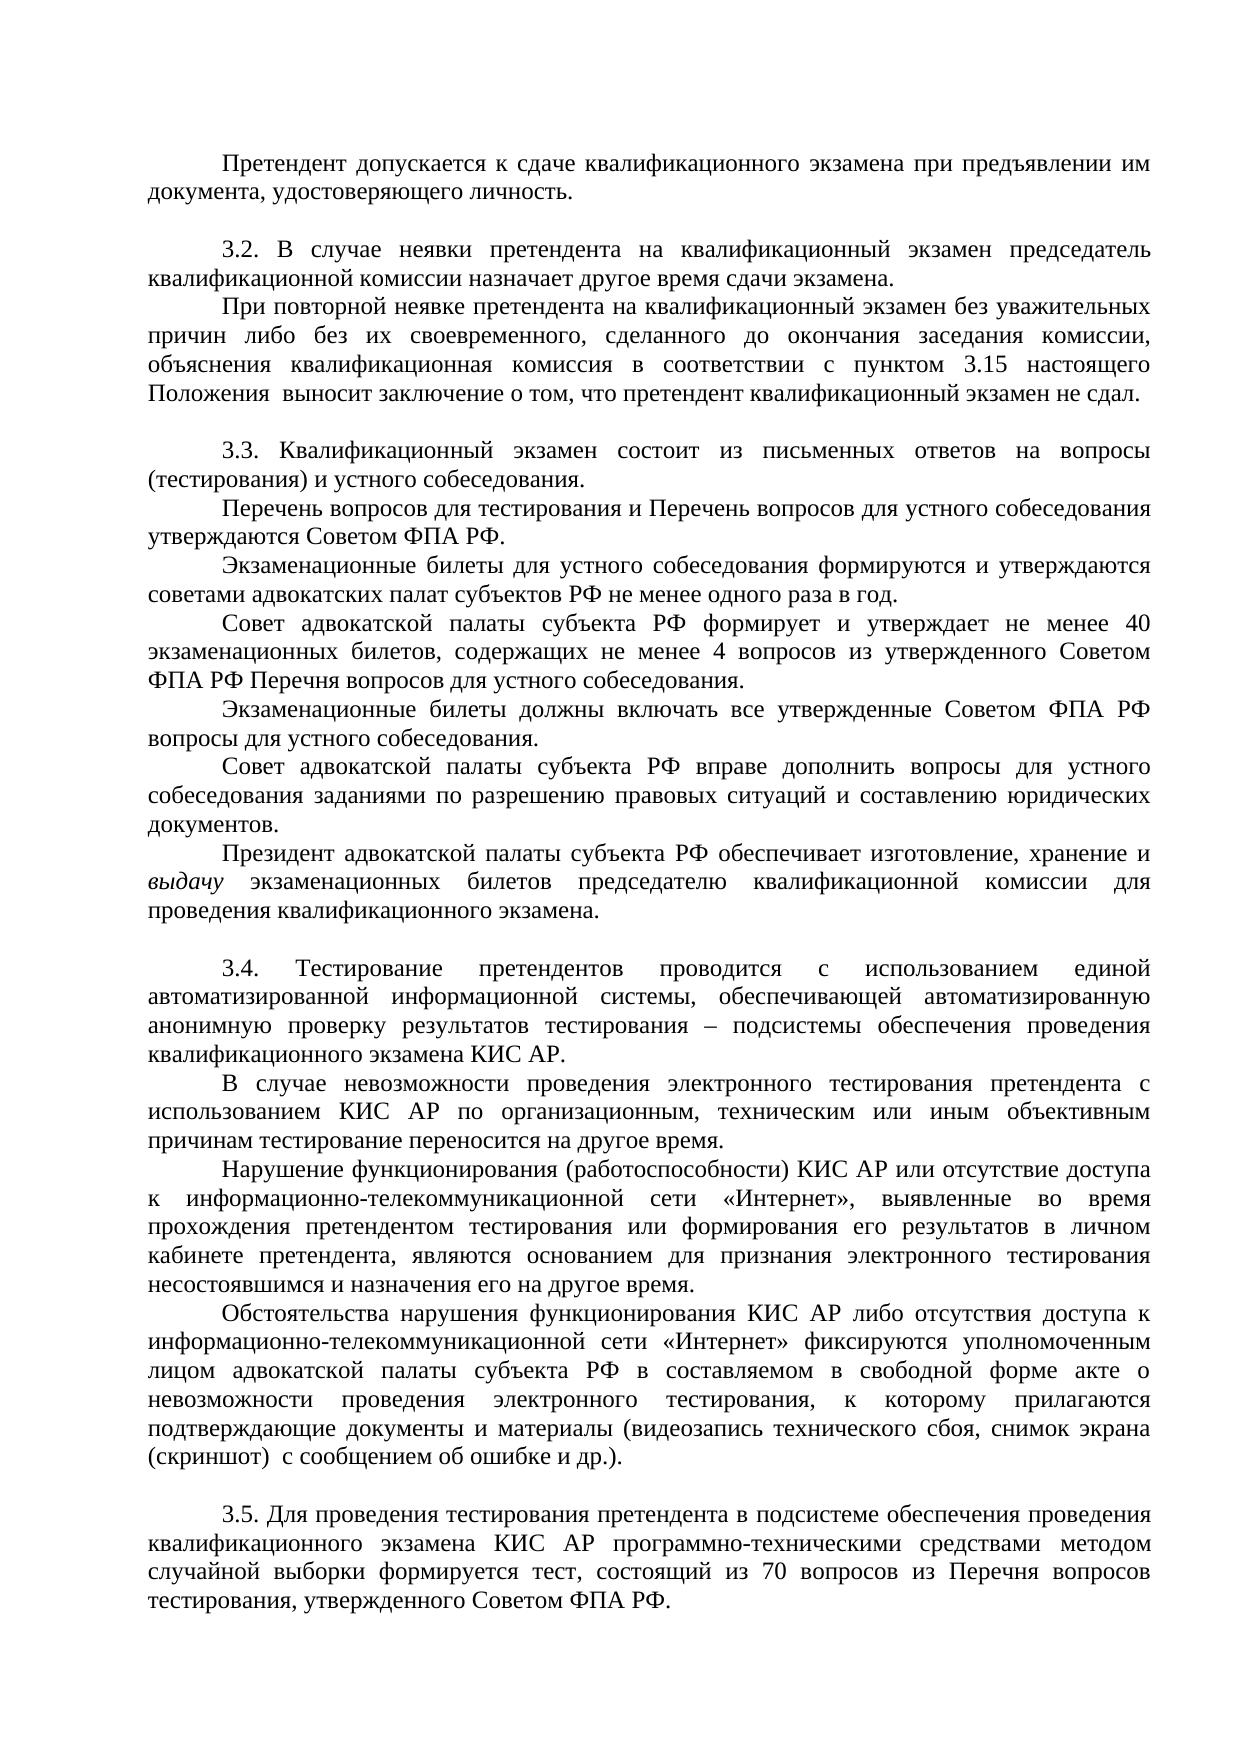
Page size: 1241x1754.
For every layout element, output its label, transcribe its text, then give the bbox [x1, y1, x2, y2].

text Нарушение функционирования (работоспособности) КИС АР или отсутствие доступа к информационно-телекоммуникационной сети «Интернет», выявленные во время прохождения претендентом тестирования или формирования его результатов в личном кабинете претендента, являются основанием для признания электронного тестирования несостоявшимся и назначения его на другое время. [148, 1154, 1152, 1298]
text Экзаменационные билеты для устного собеседования формируются и утверждаются советами адвокатских палат субъектов РФ не менее одного раза в год. [148, 550, 1152, 608]
text Претендент допускается к сдаче квалификационного экзамена при предъявлении им документа, удостоверяющего личность. [148, 148, 1152, 205]
text 3.4. Тестирование претендентов проводится с использованием единой автоматизированной информационной системы, обеспечивающей автоматизированную анонимную проверку результатов тестирования – подсистемы обеспечения проведения квалификационного экзамена КИС АР. [148, 953, 1152, 1068]
text 3.3. Квалификационный экзамен состоит из письменных ответов на вопросы (тестирования) и устного собеседования. [148, 435, 1152, 493]
text При повторной неявке претендента на квалификационный экзамен без уважительных причин либо без их своевременного, сделанного до окончания заседания комиссии, объяснения квалификационная комиссия в соответствии с пунктом 3.15 настоящего Положения выносит заключение о том, что претендент квалификационный экзамен не сдал. [148, 291, 1152, 406]
text Обстоятельства нарушения функционирования КИС АР либо отсутствия доступа к информационно-телекоммуникационной сети «Интернет» фиксируются уполномоченным лицом адвокатской палаты субъекта РФ в составляемом в свободной форме акте о невозможности проведения электронного тестирования, к которому прилагаются подтверждающие документы и материалы (видеозапись технического сбоя, снимок экрана (скриншот) с сообщением об ошибке и др.). [148, 1298, 1152, 1470]
text Президент адвокатской палаты субъекта РФ обеспечивает изготовление, хранение и выдачу экзаменационных билетов председателю квалификационной комиссии для проведения квалификационного экзамена. [148, 838, 1152, 924]
text 3.5. Для проведения тестирования претендента в подсистеме обеспечения проведения квалификационного экзамена КИС АР программно-техническими средствами методом случайной выборки формируется тест, состоящий из 70 вопросов из Перечня вопросов тестирования, утвержденного Советом ФПА РФ. [148, 1499, 1152, 1614]
text Совет адвокатской палаты субъекта РФ формирует и утверждает не менее 40 экзаменационных билетов, содержащих не менее 4 вопросов из утвержденного Советом ФПА РФ Перечня вопросов для устного собеседования. [148, 608, 1152, 694]
text Совет адвокатской палаты субъекта РФ вправе дополнить вопросы для устного собеседования заданиями по разрешению правовых ситуаций и составлению юридических документов. [148, 751, 1152, 838]
text 3.2. В случае неявки претендента на квалификационный экзамен председатель квалификационной комиссии назначает другое время сдачи экзамена. [148, 234, 1152, 291]
text В случае невозможности проведения электронного тестирования претендента с использованием КИС АР по организационным, техническим или иным объективным причинам тестирование переносится на другое время. [148, 1068, 1152, 1154]
text Экзаменационные билеты должны включать все утвержденные Советом ФПА РФ вопросы для устного собеседования. [148, 694, 1152, 751]
text Перечень вопросов для тестирования и Перечень вопросов для устного собеседования утверждаются Советом ФПА РФ. [148, 493, 1152, 550]
